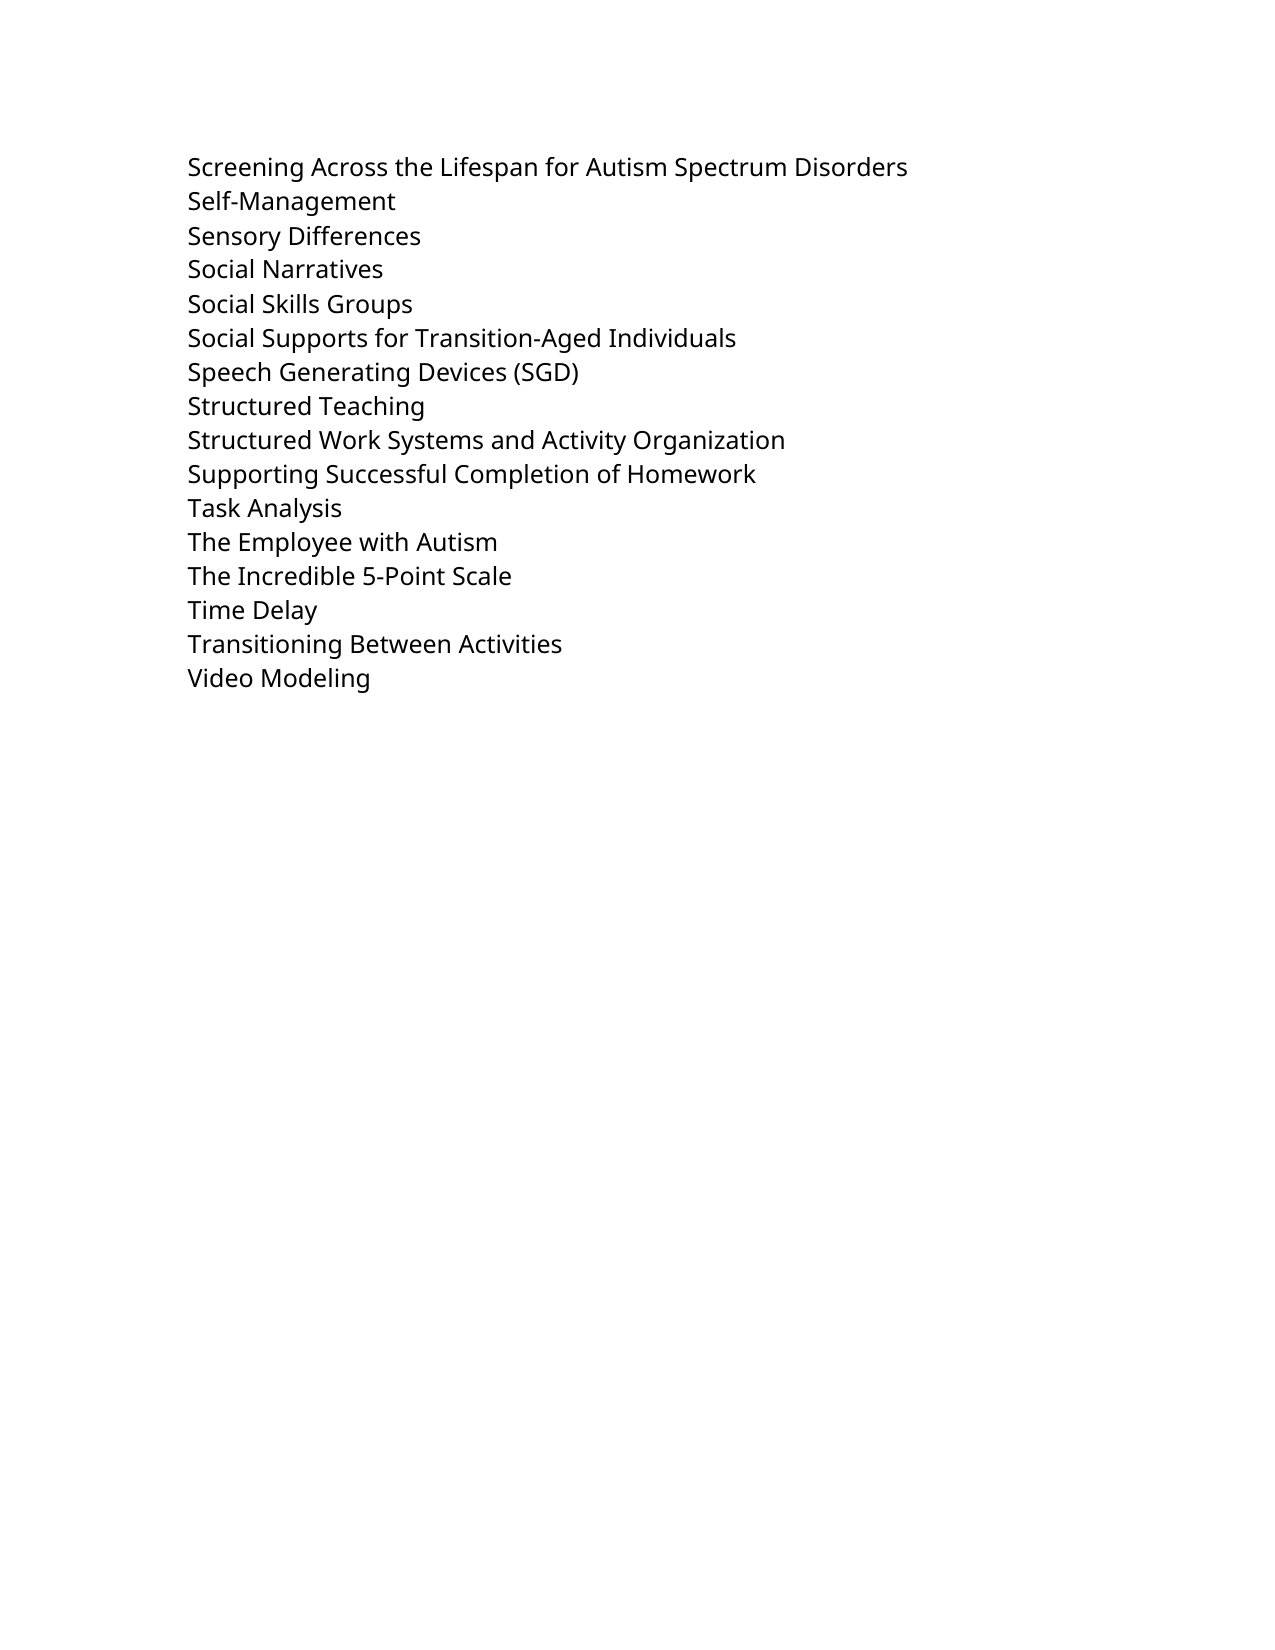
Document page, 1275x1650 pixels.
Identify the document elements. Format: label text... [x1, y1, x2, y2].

text Social Skills Groups [187, 286, 1087, 320]
text Time Delay [187, 593, 1087, 627]
text Screening Across the Lifespan for Autism Spectrum Disorders [187, 150, 1087, 184]
text Sensory Differences [187, 218, 1087, 252]
text Structured Work Systems and Activity Organization [187, 422, 1087, 457]
text Supporting Successful Completion of Homework [187, 457, 1087, 491]
text Structured Teaching [187, 388, 1087, 422]
text The Employee with Autism [187, 525, 1087, 559]
text Transitioning Between Activities [187, 627, 1087, 661]
text Social Supports for Transition-Aged Individuals [187, 320, 1087, 354]
text Self-Management [187, 184, 1087, 218]
text Social Narratives [187, 252, 1087, 286]
text Video Modeling [187, 661, 1087, 695]
text The Incredible 5-Point Scale [187, 559, 1087, 593]
text Task Analysis [187, 491, 1087, 525]
text Speech Generating Devices (SGD) [187, 354, 1087, 388]
